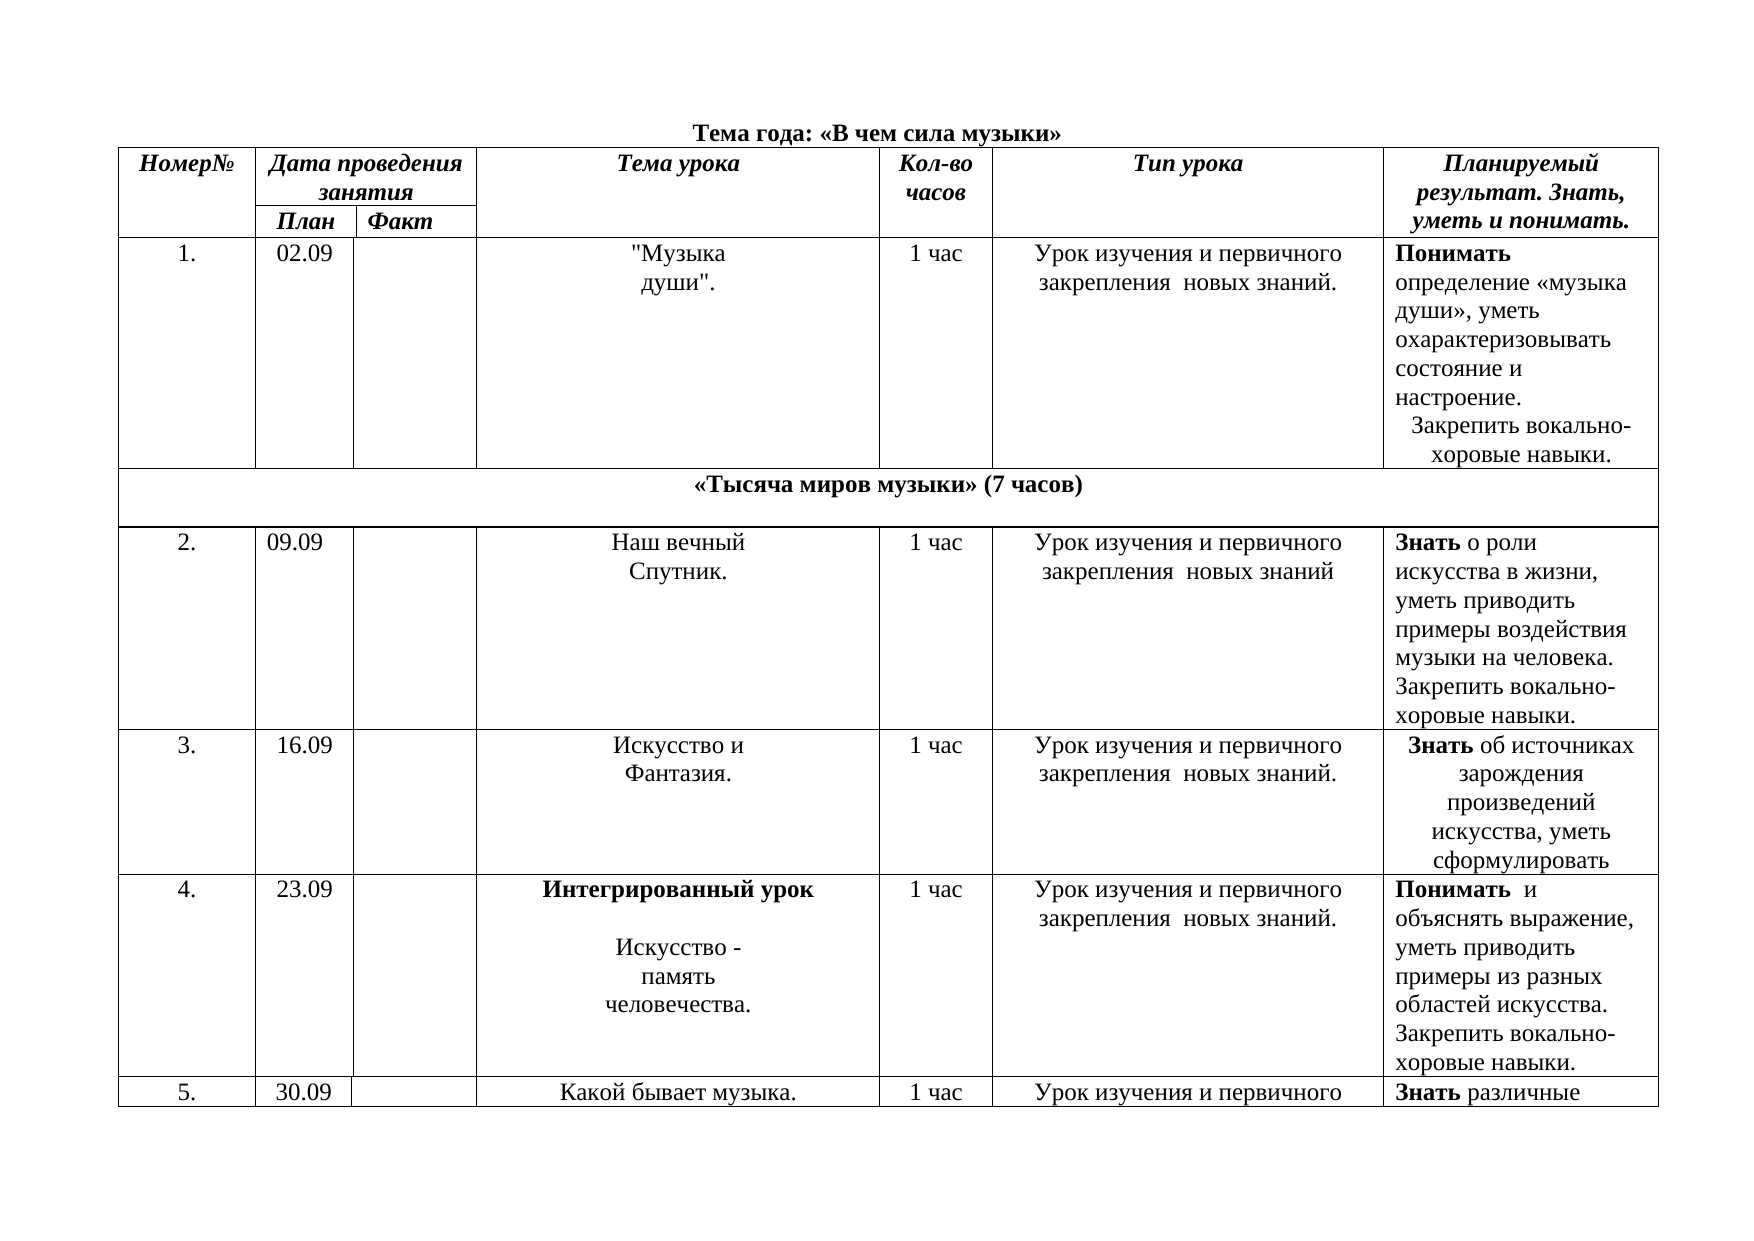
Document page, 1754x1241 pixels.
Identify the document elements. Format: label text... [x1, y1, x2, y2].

table_cell Знать об источниках зарождения произведений искусства, уметь сформулировать [1384, 730, 1658, 873]
table_cell "Музыка души". [477, 238, 879, 468]
table_cell 1 час [880, 238, 992, 468]
table_cell Урок изучения и первичного закрепления новых знаний. [993, 875, 1383, 1076]
table_cell Урок изучения и первичного закрепления новых знаний. [993, 238, 1383, 468]
table_cell 1 час [880, 730, 992, 873]
table_cell 23.09 [256, 875, 353, 1076]
table_cell Интегрированный урок Искусство - память человечества. [477, 875, 879, 1076]
table_cell Факт [357, 206, 476, 237]
table_cell Урок изучения и первичного закрепления новых знаний [993, 528, 1383, 729]
table_header Тип урока [993, 148, 1383, 237]
table_header Кол-во часов [880, 148, 992, 237]
table_cell 1 час [880, 528, 992, 729]
table_cell 2. [119, 528, 255, 729]
table_header Дата проведения занятия [256, 148, 476, 205]
table_cell 09.09 [256, 528, 353, 729]
table_cell 3. [119, 730, 255, 873]
table_cell 1 час [880, 875, 992, 1076]
table_cell Наш вечный Спутник. [477, 528, 879, 729]
table_cell [354, 238, 476, 468]
table_header Планируемый результат. Знать, уметь и понимать. [1384, 148, 1658, 237]
table_cell Знать о роли искусства в жизни, уметь приводить примеры воздействия музыки на человека. Закрепить вокально-хоровые навыки. [1384, 528, 1658, 729]
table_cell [1384, 1077, 1658, 1106]
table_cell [993, 1077, 1383, 1106]
table_cell 5. [119, 1077, 255, 1106]
table_cell 16.09 [256, 730, 353, 873]
table_header Номер№ [119, 148, 255, 237]
table_cell [354, 528, 476, 729]
table_cell Искусство и Фантазия. [477, 730, 879, 873]
table_cell 1. [119, 238, 255, 468]
table_cell 02.09 [256, 238, 353, 468]
table_cell 30.09 [256, 1077, 351, 1106]
table_cell Урок изучения и первичного закрепления новых знаний. [993, 730, 1383, 873]
table_header Тема урока [477, 148, 879, 237]
text Тема года: «В чем сила музыки» [118, 118, 1636, 147]
table_cell Понимать определение «музыка души», уметь охарактеризовывать состояние и настроение. Закрепить вокально-хоровые навыки. [1384, 238, 1658, 468]
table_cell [477, 1077, 879, 1106]
table_cell Понимать и объяснять выражение, уметь приводить примеры из разных областей искусства. Закрепить вокально-хоровые навыки. [1384, 875, 1658, 1076]
table_cell 4. [119, 875, 255, 1076]
table_cell [352, 1077, 476, 1106]
table_cell [354, 875, 476, 1076]
table_cell План [256, 206, 356, 237]
table_cell [354, 730, 476, 873]
table_cell «Тысяча миров музыки» (7 часов) [119, 469, 1658, 526]
table_cell 1 час [880, 1077, 992, 1106]
